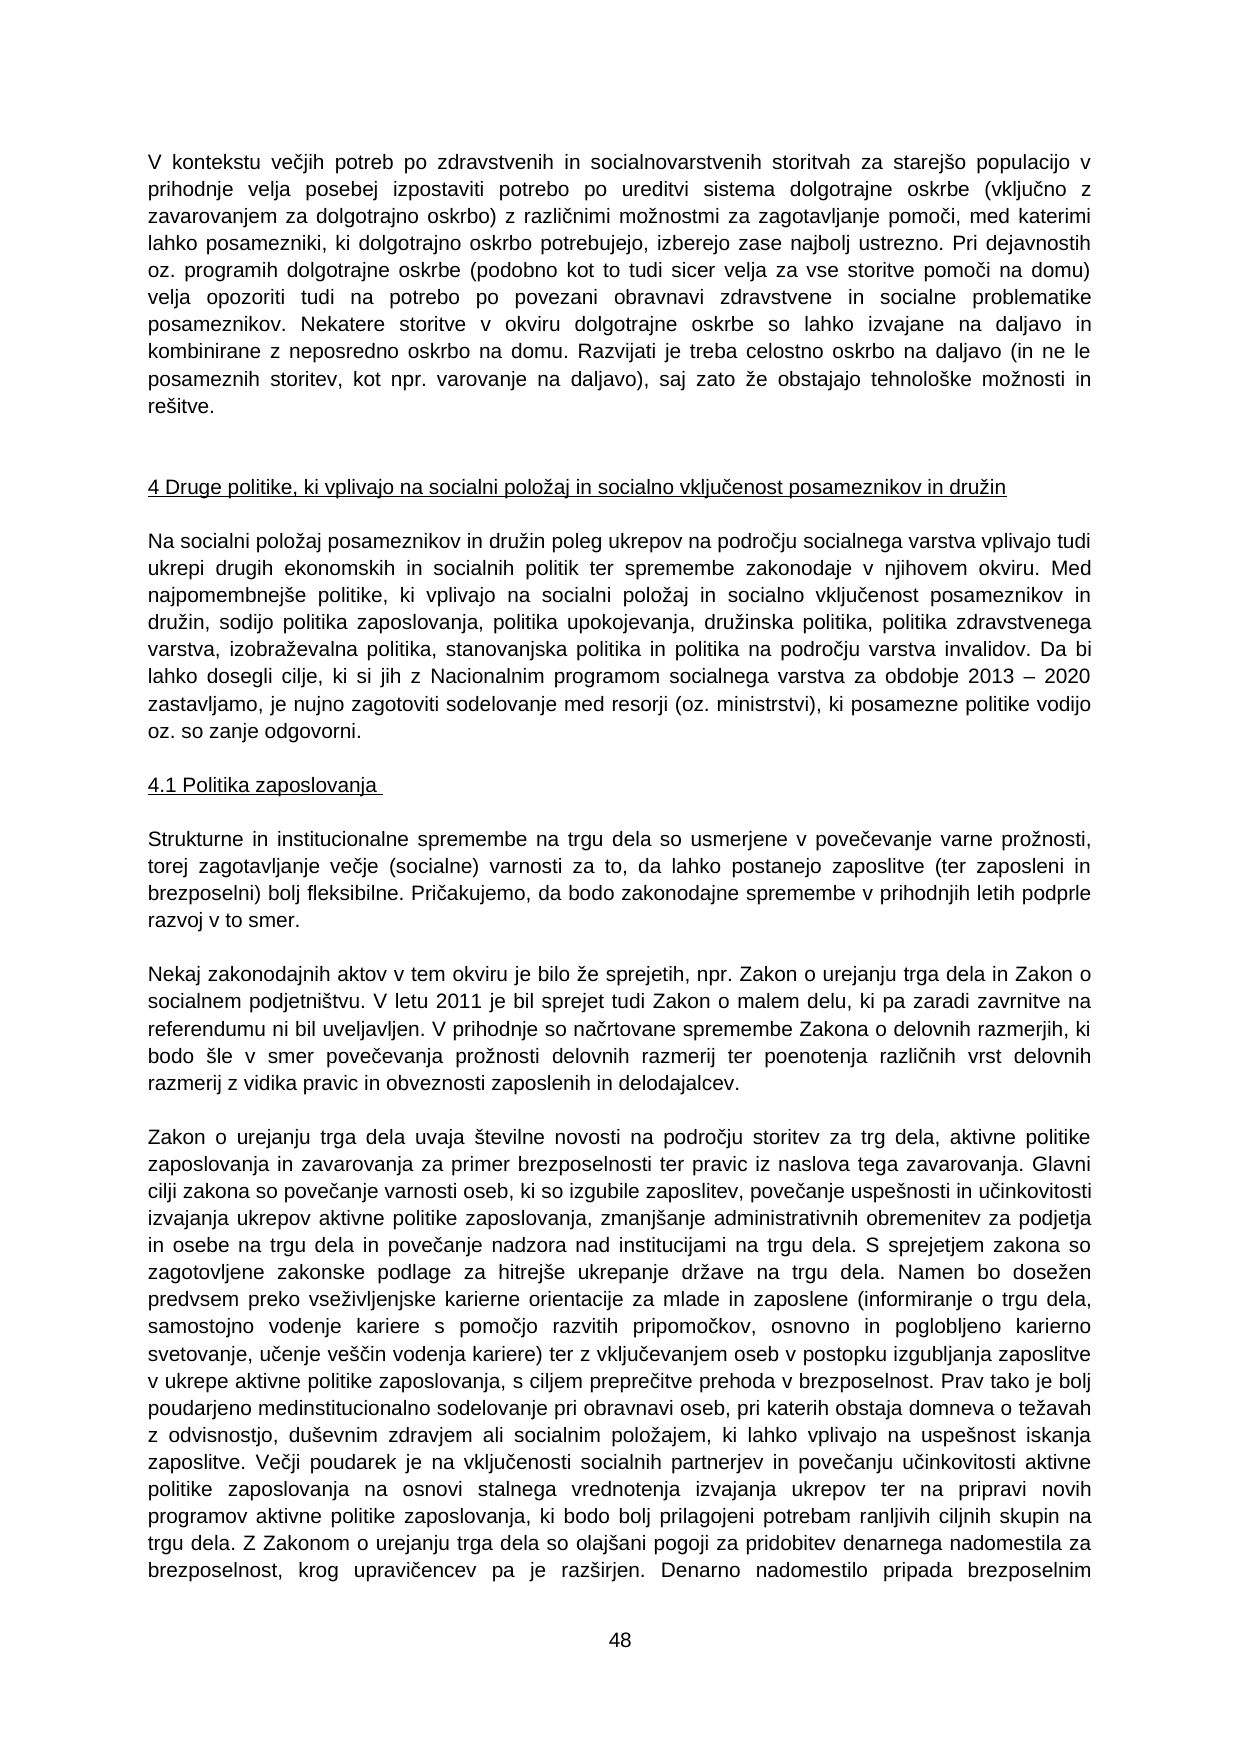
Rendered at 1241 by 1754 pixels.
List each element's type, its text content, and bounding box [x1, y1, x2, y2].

text 4.1 Politika zaposlovanja [148, 771, 1093, 798]
text V kontekstu večjih potreb po zdravstvenih in socialnovarstvenih storitvah za starejšo populacijo v prihodnje velja posebej izpostaviti potrebo po ureditvi sistema dolgotrajne oskrbe (vključno z zavarovanjem za dolgotrajno oskrbo) z različnimi možnostmi za zagotavljanje pomoči, med katerimi lahko posamezniki, ki dolgotrajno oskrbo potrebujejo, izberejo zase najbolj ustrezno. Pri dejavnostih oz. programih dolgotrajne oskrbe (podobno kot to tudi sicer velja za vse storitve pomoči na domu) velja opozoriti tudi na potrebo po povezani obravnavi zdravstvene in socialne problematike posameznikov. Nekatere storitve v okviru dolgotrajne oskrbe so lahko izvajane na daljavo in kombinirane z neposredno oskrbo na domu. Razvijati je treba celostno oskrbo na daljavo (in ne le posameznih storitev, kot npr. varovanje na daljavo), saj zato že obstajajo tehnološke možnosti in rešitve. [148, 148, 1093, 418]
text Strukturne in institucionalne spremembe na trgu dela so usmerjene v povečevanje varne prožnosti, torej zagotavljanje večje (socialne) varnosti za to, da lahko postanejo zaposlitve (ter zaposleni in brezposelni) bolj fleksibilne. Pričakujemo, da bodo zakonodajne spremembe v prihodnjih letih podprle razvoj v to smer. [148, 825, 1093, 933]
text 4 Druge politike, ki vplivajo na socialni položaj in socialno vključenost posameznikov in družin [148, 473, 1093, 500]
text Nekaj zakonodajnih aktov v tem okviru je bilo že sprejetih, npr. Zakon o urejanju trga dela in Zakon o socialnem podjetništvu. V letu 2011 je bil sprejet tudi Zakon o malem delu, ki pa zaradi zavrnitve na referendumu ni bil uveljavljen. V prihodnje so načrtovane spremembe Zakona o delovnih razmerjih, ki bodo šle v smer povečevanja prožnosti delovnih razmerij ter poenotenja različnih vrst delovnih razmerij z vidika pravic in obveznosti zaposlenih in delodajalcev. [148, 960, 1093, 1096]
text Na socialni položaj posameznikov in družin poleg ukrepov na področju socialnega varstva vplivajo tudi ukrepi drugih ekonomskih in socialnih politik ter spremembe zakonodaje v njihovem okviru. Med najpomembnejše politike, ki vplivajo na socialni položaj in socialno vključenost posameznikov in družin, sodijo politika zaposlovanja, politika upokojevanja, družinska politika, politika zdravstvenega varstva, izobraževalna politika, stanovanjska politika in politika na področju varstva invalidov. Da bi lahko dosegli cilje, ki si jih z Nacionalnim programom socialnega varstva za obdobje 2013 – 2020 zastavljamo, je nujno zagotoviti sodelovanje med resorji (oz. ministrstvi), ki posamezne politike vodijo oz. so zanje odgovorni. [148, 527, 1093, 743]
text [148, 1123, 1093, 1583]
